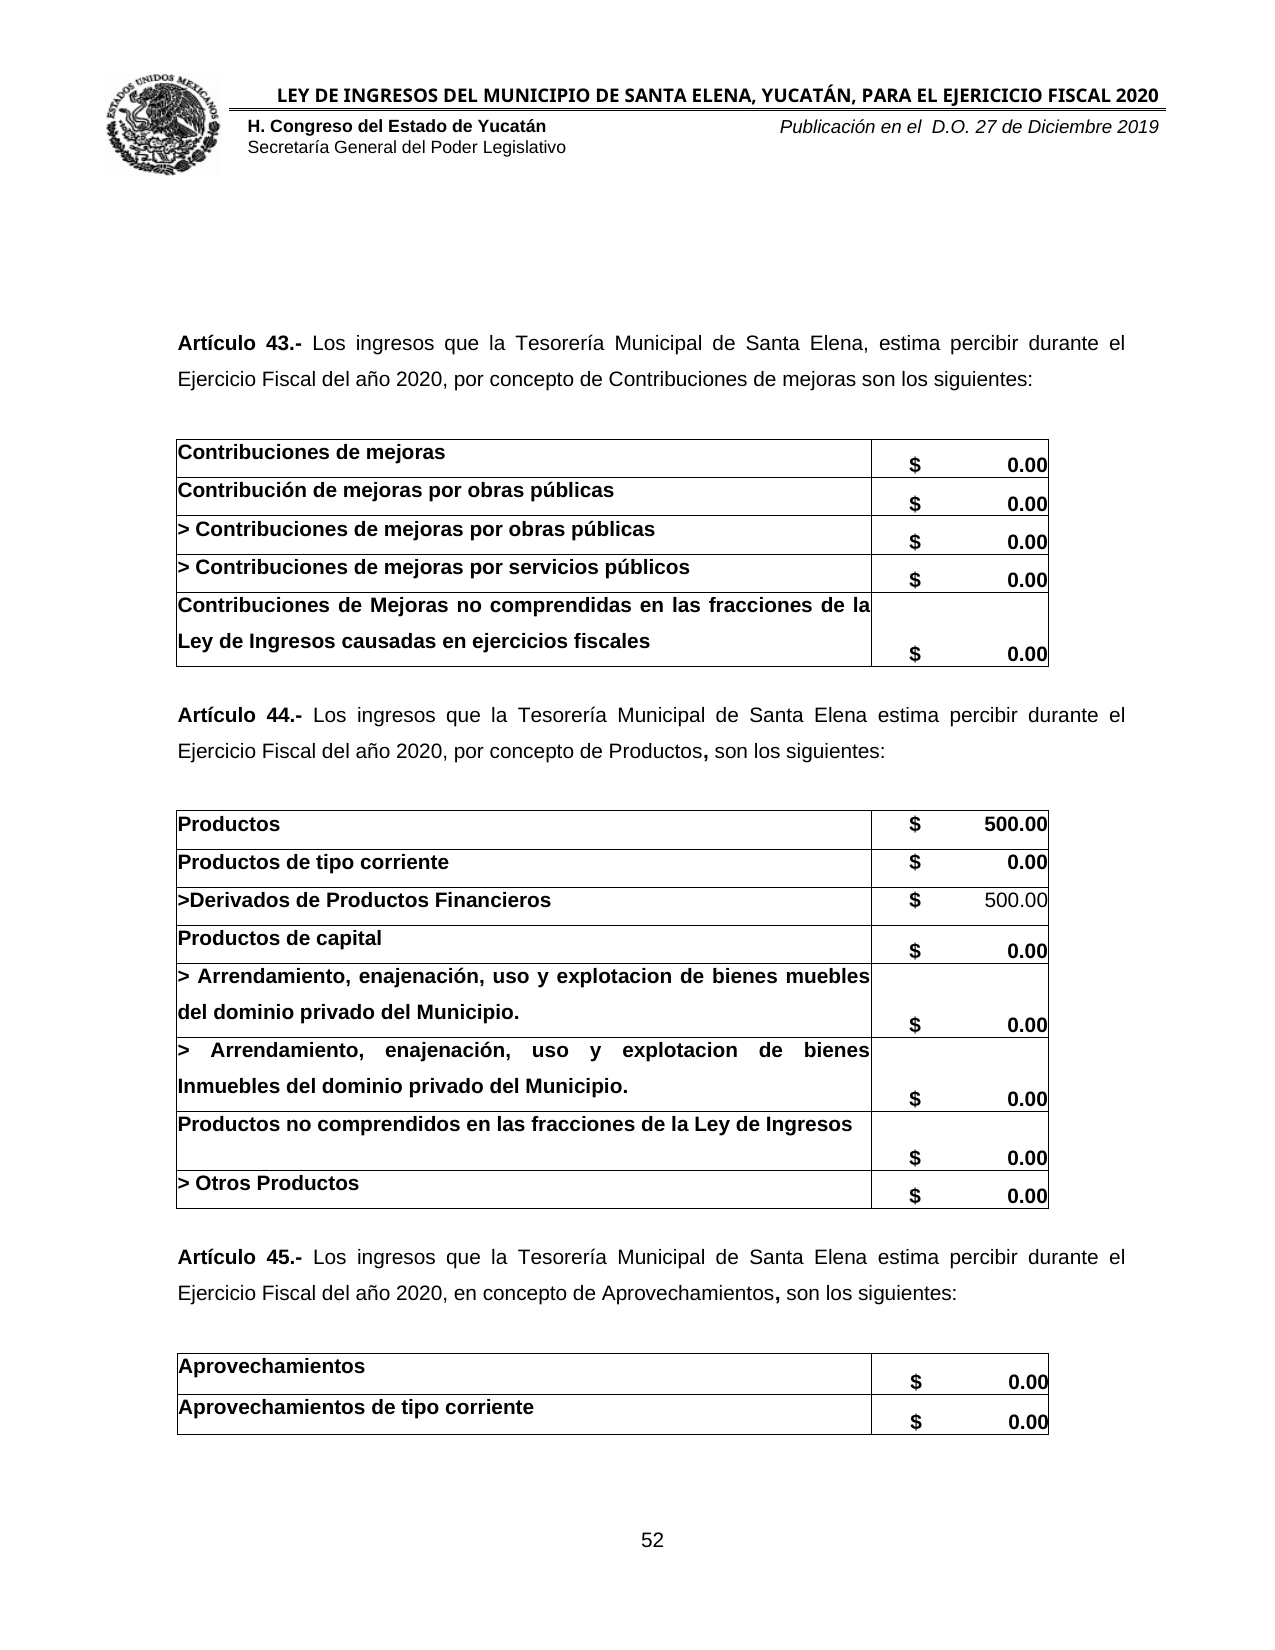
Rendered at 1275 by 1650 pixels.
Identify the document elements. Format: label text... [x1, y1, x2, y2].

table_header Productos [177, 811, 871, 848]
table_header $ 0.00 [872, 440, 1048, 477]
table_cell > Otros Productos [177, 1171, 871, 1208]
table_cell $ 0.00 [872, 593, 1048, 666]
table_cell $ 0.00 [872, 964, 1048, 1037]
text Artículo 44.- Los ingresos que la Tesorería Municipal de Santa Elena estima percibir durante el Ejercicio Fiscal del año 2020, por concepto de Productos, son los siguientes: [177, 703, 1127, 762]
table_cell Contribución de mejoras por obras públicas [177, 478, 871, 515]
table_cell $ 0.00 [872, 1171, 1048, 1208]
table_cell Aprovechamientos de tipo corriente [178, 1395, 871, 1434]
table_cell > Arrendamiento, enajenación, uso y explotacion de bienes Inmuebles del dominio privado del Municipio. [177, 1038, 871, 1111]
table_cell $ 0.00 [872, 1038, 1048, 1111]
table_cell Contribuciones de Mejoras no comprendidas en las fracciones de la Ley de Ingresos causadas en ejercicios fiscales [177, 593, 871, 666]
table_cell $ 0.00 [872, 1112, 1048, 1170]
table_cell Productos de tipo corriente [177, 850, 871, 887]
text Artículo 45.- Los ingresos que la Tesorería Municipal de Santa Elena estima percibir durante el Ejercicio Fiscal del año 2020, en concepto de Aprovechamientos, son los siguientes: [177, 1245, 1127, 1305]
table_cell $ 0.00 [872, 555, 1048, 592]
table_cell Productos no comprendidos en las fracciones de la Ley de Ingresos [177, 1112, 871, 1170]
table_cell > Arrendamiento, enajenación, uso y explotacion de bienes muebles del dominio privado del Municipio. [177, 964, 871, 1037]
table_cell $ 0.00 [872, 850, 1048, 887]
table_cell >Derivados de Productos Financieros [177, 888, 871, 925]
table_header Contribuciones de mejoras [177, 440, 871, 477]
text Artículo 43.- Los ingresos que la Tesorería Municipal de Santa Elena, estima percibir durante el Ejercicio Fiscal del año 2020, por concepto de Contribuciones de mejoras son los siguientes: [177, 331, 1127, 391]
table_cell $ 0.00 [872, 926, 1048, 963]
table_cell $ 500.00 [872, 888, 1048, 925]
table_header Aprovechamientos [178, 1354, 871, 1393]
table_cell $ 0.00 [872, 516, 1048, 553]
table_header $ 500.00 [872, 811, 1048, 848]
table_cell Productos de capital [177, 926, 871, 963]
table_header $ 0.00 [872, 1354, 1048, 1393]
table_cell > Contribuciones de mejoras por servicios públicos [177, 555, 871, 592]
table_cell $ 0.00 [872, 478, 1048, 515]
table_cell > Contribuciones de mejoras por obras públicas [177, 516, 871, 553]
table_cell $ 0.00 [872, 1395, 1048, 1434]
